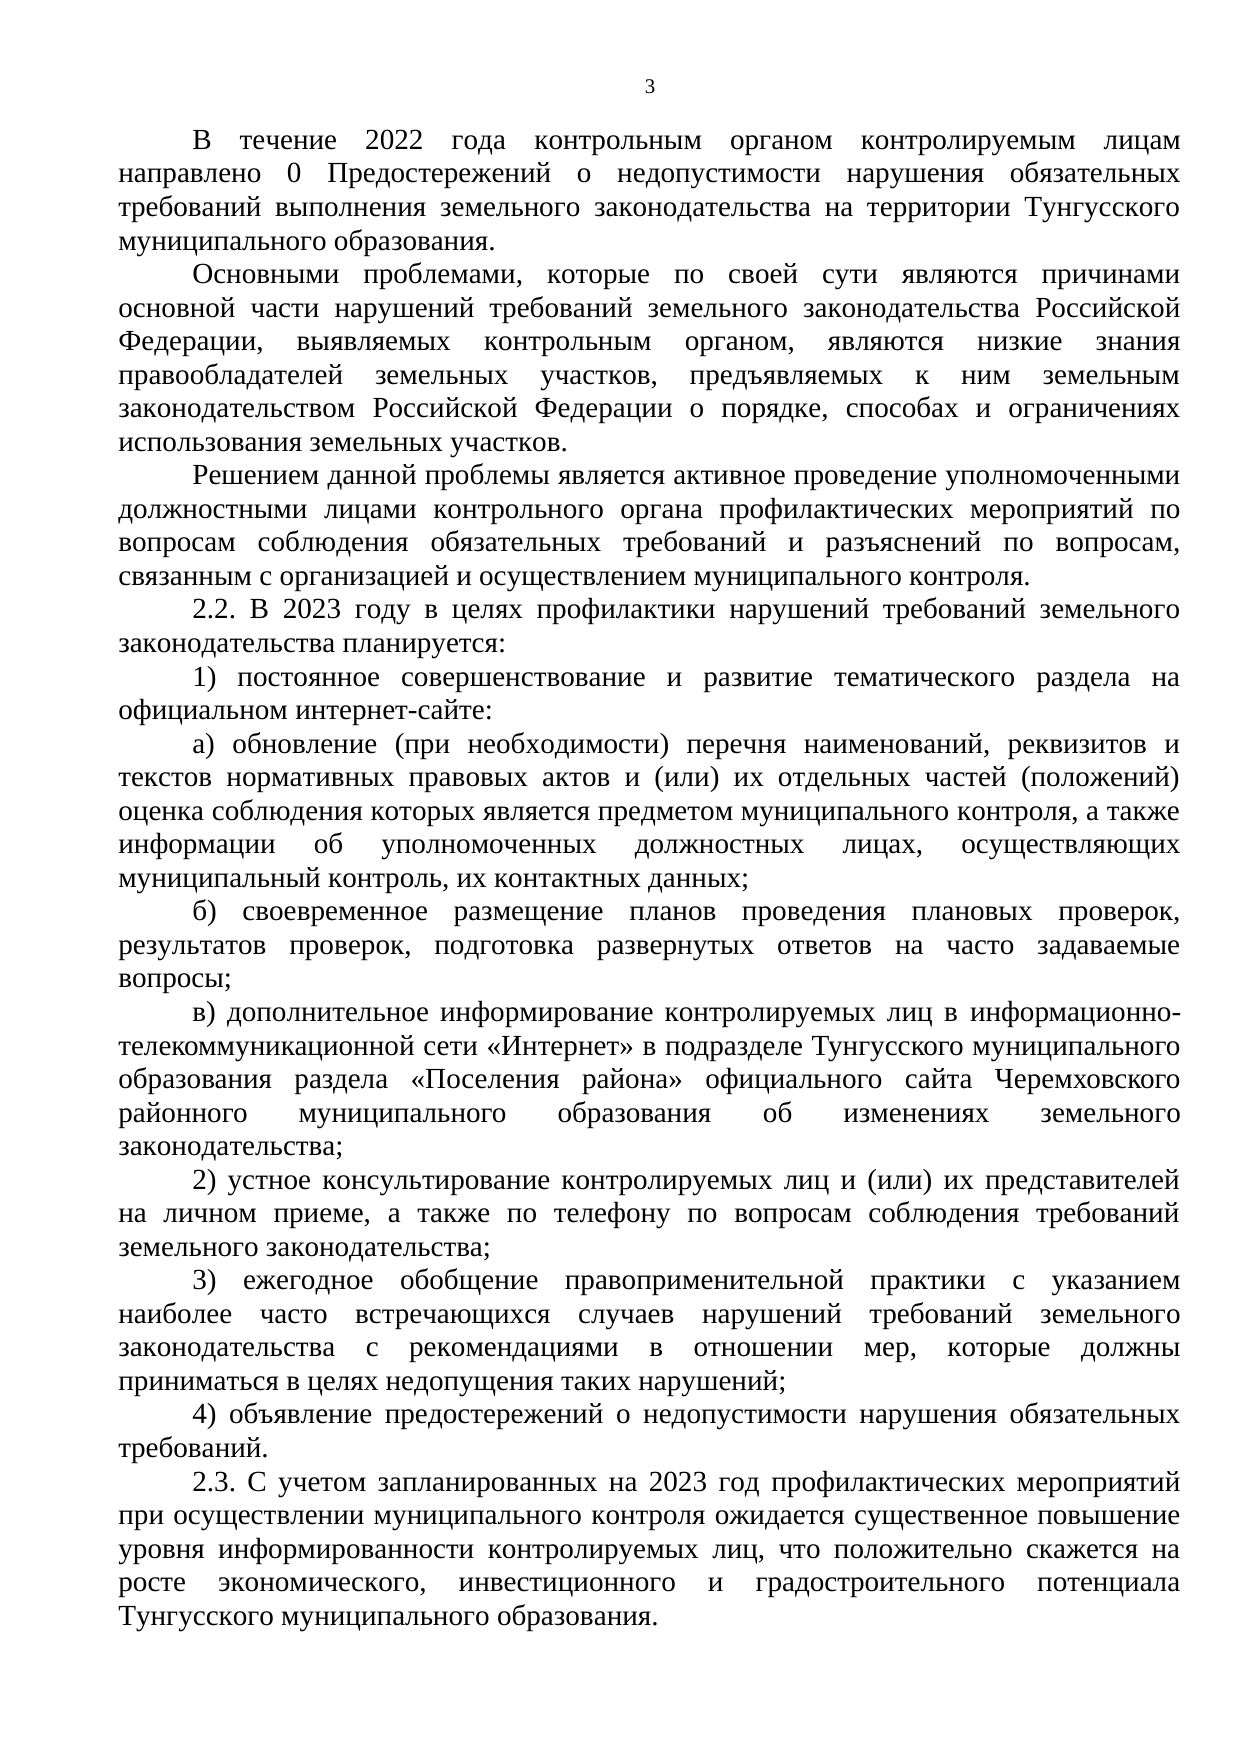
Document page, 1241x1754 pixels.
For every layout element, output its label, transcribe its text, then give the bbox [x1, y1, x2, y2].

text 4) объявление предостережений о недопустимости нарушения обязательных требований. [118, 1397, 1181, 1464]
text 2) устное консультирование контролируемых лиц и (или) их представителей на личном приеме, а также по телефону по вопросам соблюдения требований земельного законодательства; [118, 1162, 1181, 1262]
text в) дополнительное информирование контролируемых лиц в информационно-телекоммуникационной сети «Интернет» в подразделе Тунгусского муниципального образования раздела «Поселения района» официального сайта Черемховского районного муниципального образования об изменениях земельного законодательства; [118, 994, 1181, 1162]
text Решением данной проблемы является активное проведение уполномоченными должностными лицами контрольного органа профилактических мероприятий по вопросам соблюдения обязательных требований и разъяснений по вопросам, связанным с организацией и осуществлением муниципального контроля. [118, 457, 1181, 592]
text 3) ежегодное обобщение правоприменительной практики с указанием наиболее часто встречающихся случаев нарушений требований земельного законодательства с рекомендациями в отношении мер, которые должны приниматься в целях недопущения таких нарушений; [118, 1262, 1181, 1397]
text 2.2. В 2023 году в целях профилактики нарушений требований земельного законодательства планируется: [118, 592, 1181, 659]
text Основными проблемами, которые по своей сути являются причинами основной части нарушений требований земельного законодательства Российской Федерации, выявляемых контрольным органом, являются низкие знания правообладателей земельных участков, предъявляемых к ним земельным законодательством Российской Федерации о порядке, способах и ограничениях использования земельных участков. [118, 256, 1181, 457]
text 2.3. С учетом запланированных на 2023 год профилактических мероприятий при осуществлении муниципального контроля ожидается существенное повышение уровня информированности контролируемых лиц, что положительно скажется на росте экономического, инвестиционного и градостроительного потенциала Тунгусского муниципального образования. [118, 1464, 1181, 1631]
text а) обновление (при необходимости) перечня наименований, реквизитов и текстов нормативных правовых актов и (или) их отдельных частей (положений) оценка соблюдения которых является предметом муниципального контроля, а также информации об уполномоченных должностных лицах, осуществляющих муниципальный контроль, их контактных данных; [118, 726, 1181, 893]
text б) своевременное размещение планов проведения плановых проверок, результатов проверок, подготовка развернутых ответов на часто задаваемые вопросы; [118, 893, 1181, 994]
text 1) постоянное совершенствование и развитие тематического раздела на официальном интернет-сайте: [118, 659, 1181, 726]
text В течение 2022 года контрольным органом контролируемым лицам направлено 0 Предостережений о недопустимости нарушения обязательных требований выполнения земельного законодательства на территории Тунгусского муниципального образования. [118, 122, 1181, 256]
